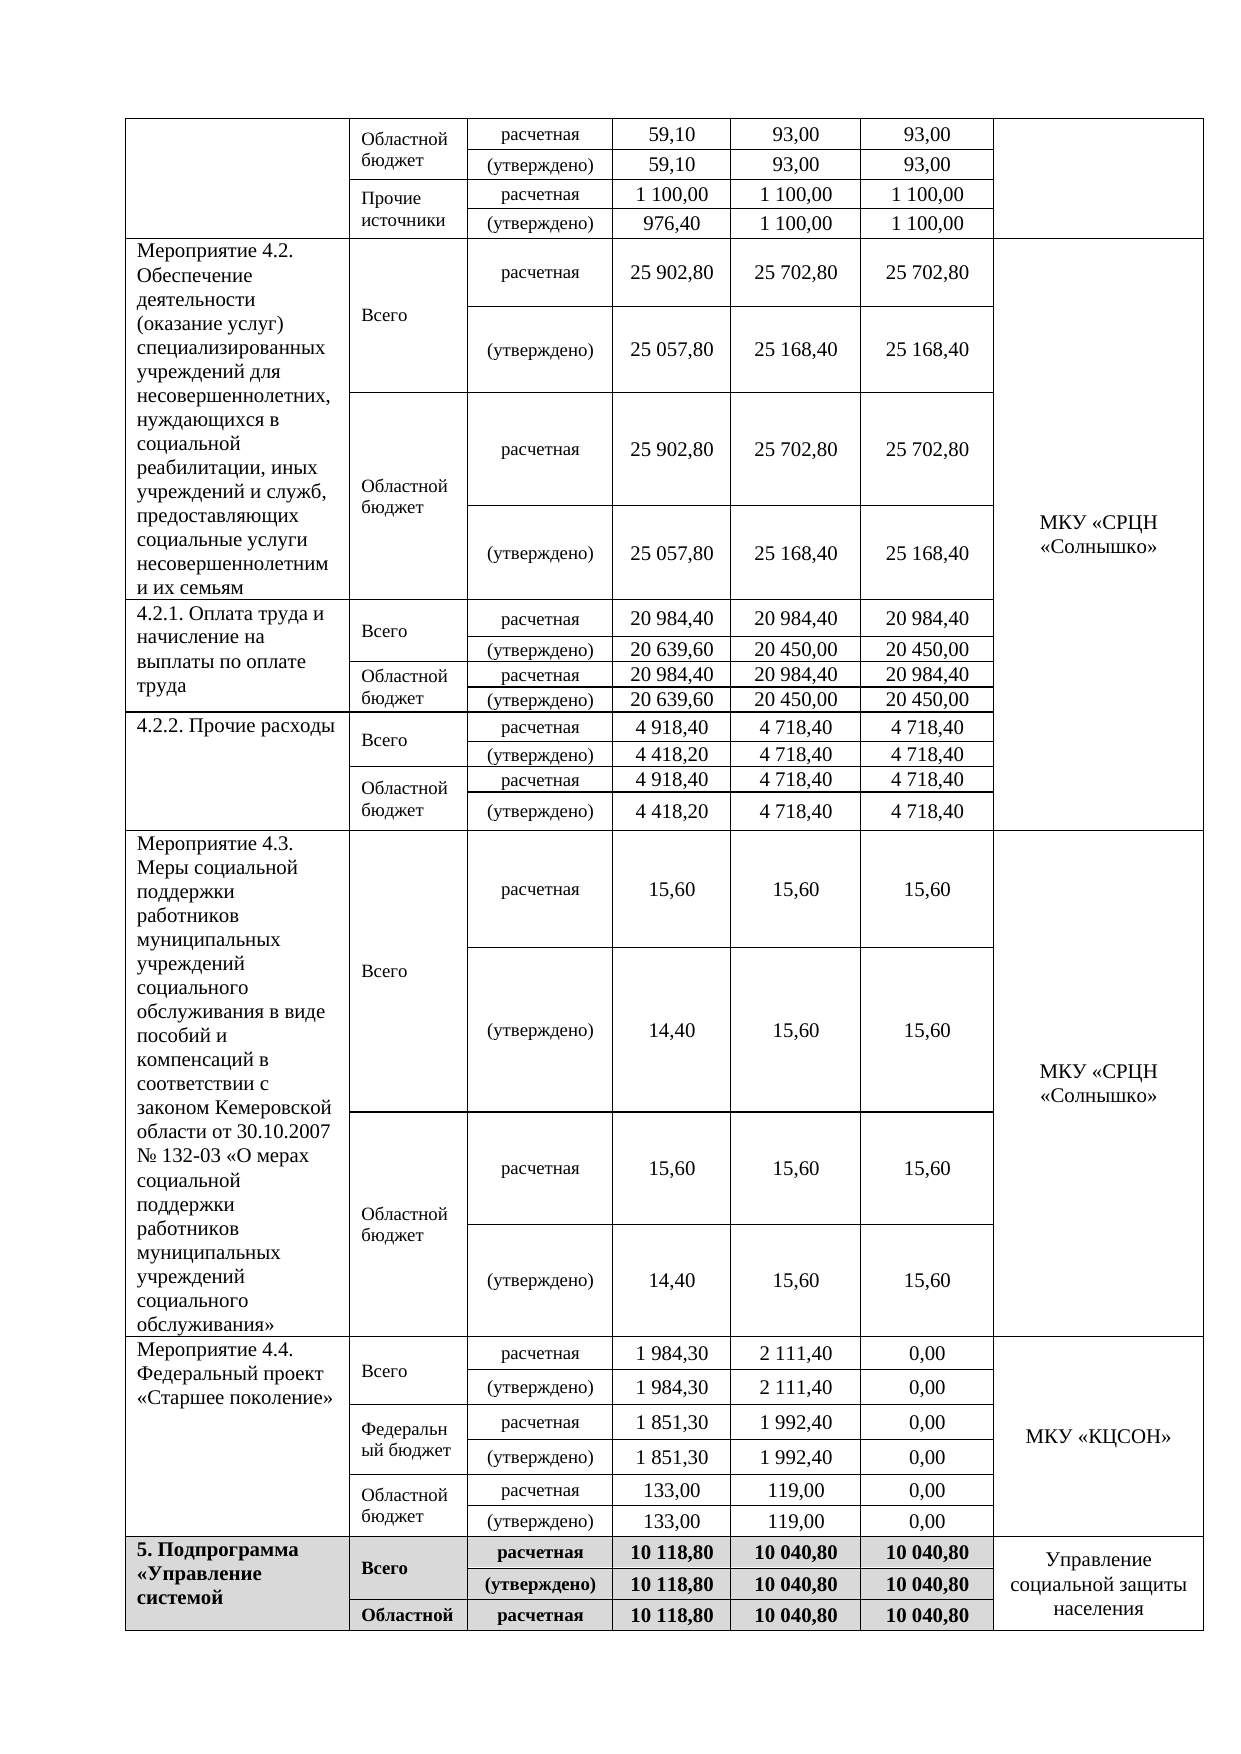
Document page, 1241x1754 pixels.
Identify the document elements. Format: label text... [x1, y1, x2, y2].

table_cell 20 450,00 [731, 688, 860, 711]
table_cell 119,00 [731, 1506, 860, 1536]
table_cell 0,00 [861, 1370, 993, 1404]
table_cell (утверждено) [468, 1225, 612, 1336]
table_cell 93,00 [731, 119, 860, 148]
table_cell 25 057,80 [613, 307, 730, 392]
table_cell Областной бюджет [350, 1475, 467, 1536]
table_cell расчетная [468, 1537, 612, 1567]
table_cell 4 718,40 [861, 767, 993, 791]
table_cell расчетная [468, 713, 612, 741]
table_cell 1 992,40 [731, 1440, 860, 1474]
table_cell (утверждено) [468, 307, 612, 392]
table_cell 10 040,80 [731, 1600, 860, 1630]
table_cell 20 450,00 [731, 637, 860, 661]
table_cell 20 984,40 [613, 600, 730, 636]
table_cell 25 702,80 [731, 239, 860, 306]
table_cell 4 918,40 [613, 713, 730, 741]
table_cell 4 718,40 [731, 713, 860, 741]
table_cell (утверждено) [468, 150, 612, 179]
table_cell 1 100,00 [613, 180, 730, 207]
table_cell расчетная [468, 767, 612, 791]
table_cell (утверждено) [468, 793, 612, 829]
table_cell Мероприятие 4.4. Федеральный проект «Старшее поколение» [126, 1337, 349, 1536]
table_cell 119,00 [731, 1475, 860, 1505]
table_cell 4 718,40 [861, 713, 993, 741]
table_cell 1 100,00 [861, 180, 993, 207]
table_cell 133,00 [613, 1506, 730, 1536]
table_cell 0,00 [861, 1440, 993, 1474]
table_cell 4.2.1. Оплата труда и начисление на выплаты по оплате труда [126, 600, 349, 711]
table_cell 15,60 [731, 948, 860, 1111]
table_cell Областной бюджет [350, 1113, 467, 1336]
table_cell (утверждено) [468, 637, 612, 661]
table_cell 25 702,80 [731, 393, 860, 505]
table_cell 2 111,40 [731, 1370, 860, 1404]
table_cell Областной бюджет [350, 767, 467, 829]
table_cell 20 639,60 [613, 688, 730, 711]
table_cell 20 450,00 [861, 637, 993, 661]
table_cell 1 984,30 [613, 1370, 730, 1404]
table_cell 4 918,40 [613, 767, 730, 791]
table_cell 15,60 [861, 948, 993, 1111]
table_cell 1 100,00 [861, 209, 993, 237]
table_cell 4 718,40 [731, 742, 860, 766]
table_cell Всего [350, 1537, 467, 1599]
table_cell Всего [350, 239, 467, 392]
table_cell (утверждено) [468, 1569, 612, 1599]
table_cell 10 040,80 [731, 1569, 860, 1599]
table_cell 20 450,00 [861, 688, 993, 711]
table_cell (утверждено) [468, 948, 612, 1111]
table_cell 1 851,30 [613, 1405, 730, 1439]
table_cell 10 118,80 [613, 1600, 730, 1630]
table_cell Управление социальной защиты населения [994, 1537, 1203, 1630]
table_cell (утверждено) [468, 688, 612, 711]
table_cell 20 984,40 [613, 662, 730, 686]
table_cell 0,00 [861, 1337, 993, 1369]
table_cell Всего [350, 713, 467, 766]
table_cell 25 168,40 [861, 506, 993, 599]
table_cell 133,00 [613, 1475, 730, 1505]
table_cell 20 639,60 [613, 637, 730, 661]
table_cell 976,40 [613, 209, 730, 237]
table_cell 15,60 [861, 831, 993, 947]
table_cell расчетная [468, 393, 612, 505]
table_cell расчетная [468, 1405, 612, 1439]
table_cell 10 118,80 [613, 1569, 730, 1599]
table_cell 15,60 [731, 1113, 860, 1223]
table_cell расчетная [468, 600, 612, 636]
table_cell 10 040,80 [861, 1537, 993, 1567]
table_cell 4 718,40 [861, 742, 993, 766]
table_cell расчетная [468, 831, 612, 947]
table_cell Областной бюджет [350, 662, 467, 711]
table_cell Областной бюджет [350, 119, 467, 179]
table_cell расчетная [468, 1600, 612, 1630]
table_cell 10 040,80 [731, 1537, 860, 1567]
table_cell (утверждено) [468, 742, 612, 766]
table_cell Областной бюджет [350, 393, 467, 599]
table_cell 4 718,40 [731, 793, 860, 829]
table_cell 25 168,40 [731, 506, 860, 599]
table_cell 14,40 [613, 948, 730, 1111]
table_cell 4 718,40 [861, 793, 993, 829]
table_cell расчетная [468, 1337, 612, 1369]
table_cell (утверждено) [468, 1370, 612, 1404]
table_cell 15,60 [613, 831, 730, 947]
table_cell (утверждено) [468, 506, 612, 599]
table_cell МКУ «КЦСОН» [994, 1337, 1203, 1536]
table_cell 0,00 [861, 1475, 993, 1505]
table_cell 1 984,30 [613, 1337, 730, 1369]
table_cell 15,60 [861, 1113, 993, 1223]
table_cell 10 118,80 [613, 1537, 730, 1567]
table_cell (утверждено) [468, 1506, 612, 1536]
table_cell Прочие источники [350, 180, 467, 237]
table_cell расчетная [468, 662, 612, 686]
table_cell Всего [350, 831, 467, 1111]
table_cell 4 418,20 [613, 793, 730, 829]
table_cell 4.2.2. Прочие расходы [126, 713, 349, 829]
table_cell 10 040,80 [861, 1569, 993, 1599]
table_cell 93,00 [861, 150, 993, 179]
table_cell (утверждено) [468, 209, 612, 237]
table_cell 25 168,40 [731, 307, 860, 392]
table_cell 20 984,40 [731, 662, 860, 686]
table_cell 2 111,40 [731, 1337, 860, 1369]
table_cell 25 057,80 [613, 506, 730, 599]
table_cell 1 100,00 [731, 180, 860, 207]
table_cell (утверждено) [468, 1440, 612, 1474]
table_cell 15,60 [861, 1225, 993, 1336]
table_cell 20 984,40 [731, 600, 860, 636]
table_cell 1 992,40 [731, 1405, 860, 1439]
table_cell 10 040,80 [861, 1600, 993, 1630]
table_cell 15,60 [613, 1113, 730, 1223]
table_cell 15,60 [731, 831, 860, 947]
table_cell 20 984,40 [861, 662, 993, 686]
table_cell 5. Подпрограмма «Управление системой социальной поддержки и социального обслуживания населения» [126, 1537, 349, 1630]
table_cell 1 100,00 [731, 209, 860, 237]
table_cell Областной бюджет [350, 1600, 467, 1630]
table_cell Всего [350, 600, 467, 661]
table_cell МКУ «СРЦН «Солнышко» [994, 239, 1203, 829]
table_cell 0,00 [861, 1405, 993, 1439]
table_cell 14,40 [613, 1225, 730, 1336]
table_cell 15,60 [731, 1225, 860, 1336]
table_cell Федеральный бюджет [350, 1405, 467, 1474]
table_cell расчетная [468, 1475, 612, 1505]
table_cell Мероприятие 4.3. Меры социальной поддержки работников муниципальных учреждений социального обслуживания в виде пособий и компенсаций в соответствии с законом Кемеровской области от 30.10.2007 № 132-03 «О мерах социальной поддержки работников муниципальных учреждений социального обслуживания» [126, 831, 349, 1336]
table_cell 59,10 [613, 150, 730, 179]
table_cell 0,00 [861, 1506, 993, 1536]
table_cell Всего [350, 1337, 467, 1404]
table_cell 20 984,40 [861, 600, 993, 636]
table_cell расчетная [468, 180, 612, 207]
table_cell 25 902,80 [613, 239, 730, 306]
table_cell 25 702,80 [861, 239, 993, 306]
table_cell Мероприятие 4.2. Обеспечение деятельности (оказание услуг) специализированных учреждений для несовершеннолетних, нуждающихся в социальной реабилитации, иных учреждений и служб, предоставляющих социальные услуги несовершеннолетним и их семьям [126, 239, 349, 599]
table_cell расчетная [468, 1113, 612, 1223]
table_cell 93,00 [731, 150, 860, 179]
table_cell 25 168,40 [861, 307, 993, 392]
table_cell расчетная [468, 119, 612, 148]
table_cell 59,10 [613, 119, 730, 148]
table_cell 93,00 [861, 119, 993, 148]
table_cell 25 902,80 [613, 393, 730, 505]
table_cell 4 718,40 [731, 767, 860, 791]
table_cell 25 702,80 [861, 393, 993, 505]
table_cell 1 851,30 [613, 1440, 730, 1474]
table_cell МКУ «СРЦН «Солнышко» [994, 831, 1203, 1336]
table_cell 4 418,20 [613, 742, 730, 766]
table_cell расчетная [468, 239, 612, 306]
